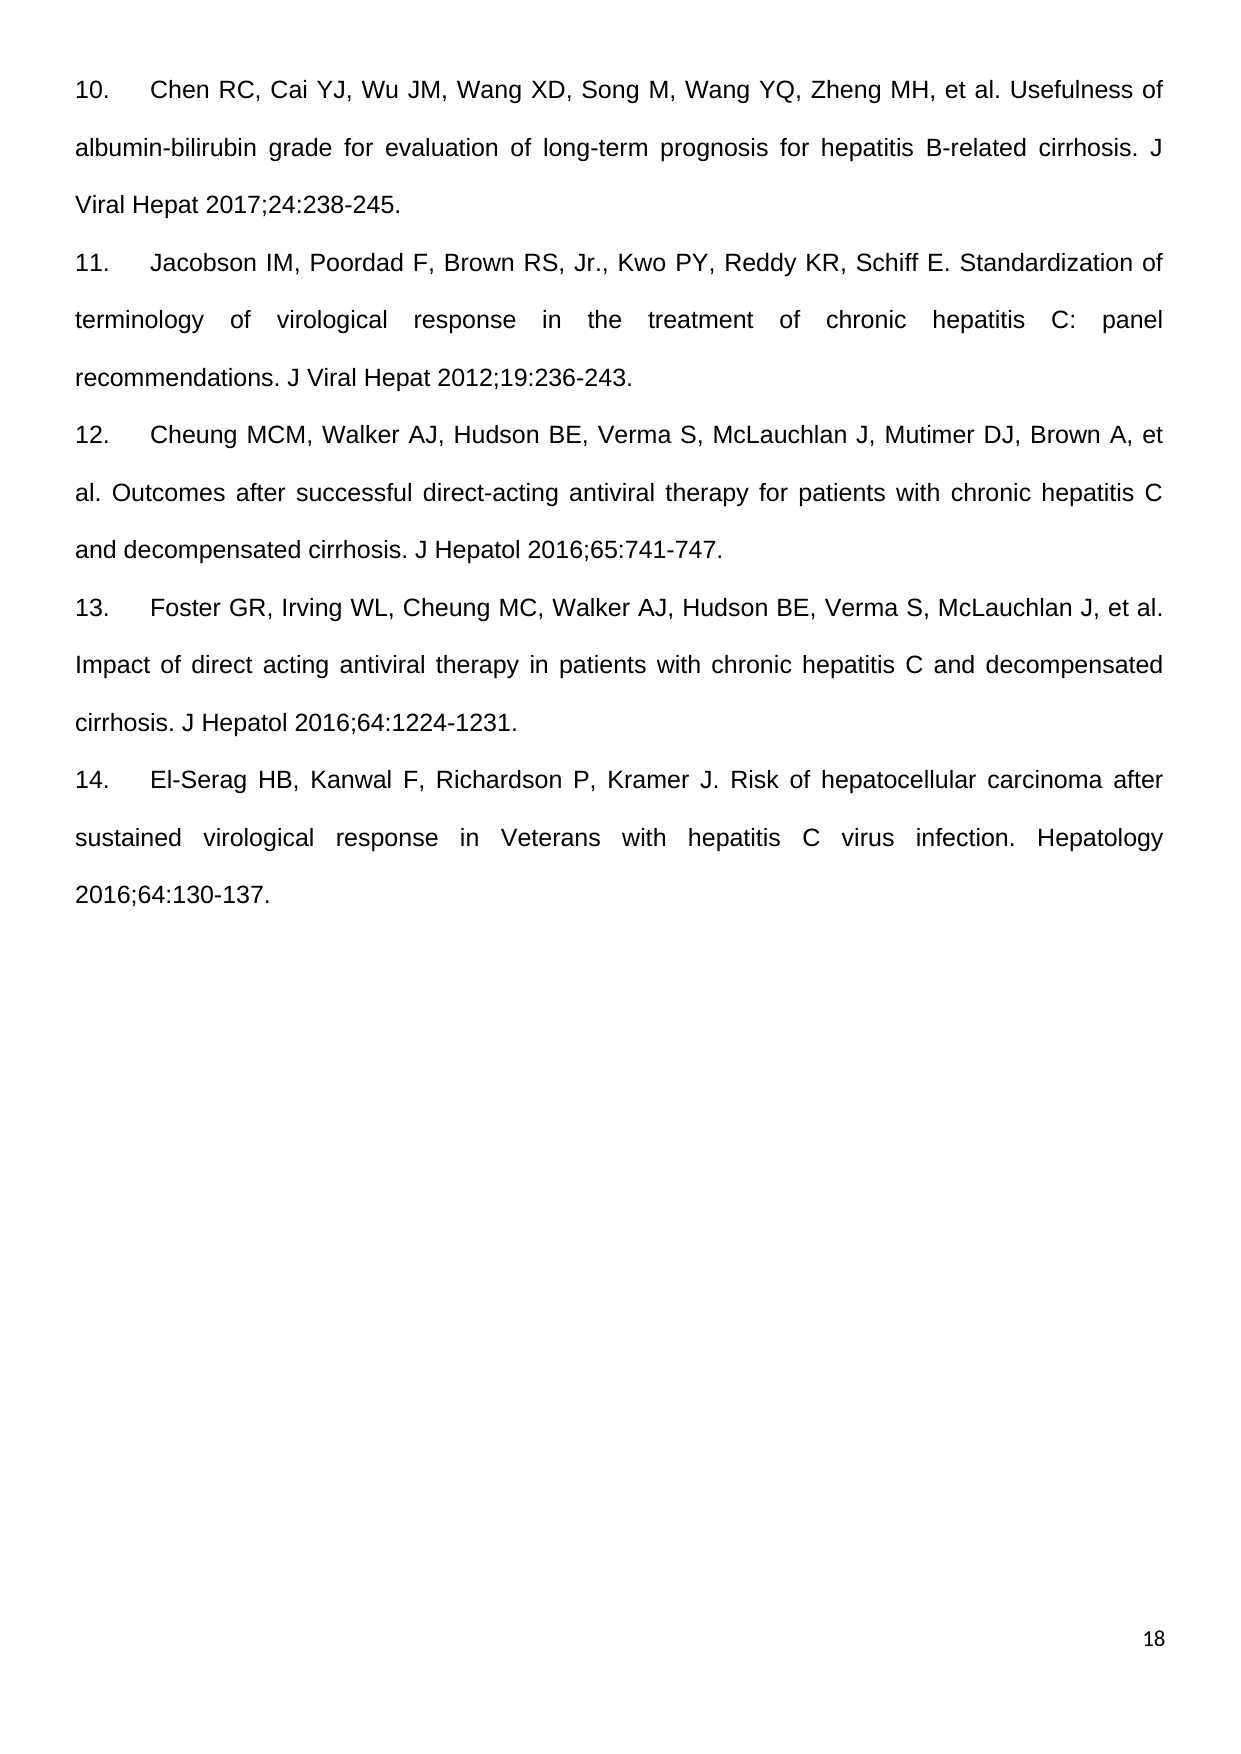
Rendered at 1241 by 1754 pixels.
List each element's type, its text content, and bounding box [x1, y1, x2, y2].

text 10. Chen RC, Cai YJ, Wu JM, Wang XD, Song M, Wang YQ, Zheng MH, et al. Usefulness of albumin-bilirubin grade for evaluation of long-term prognosis for hepatitis B-related cirrhosis. J Viral Hepat 2017;24:238-245. [75, 75, 1165, 219]
text 13. Foster GR, Irving WL, Cheung MC, Walker AJ, Hudson BE, Verma S, McLauchlan J, et al. Impact of direct acting antiviral therapy in patients with chronic hepatitis C and decompensated cirrhosis. J Hepatol 2016;64:1224-1231. [75, 592, 1165, 736]
text 11. Jacobson IM, Poordad F, Brown RS, Jr., Kwo PY, Reddy KR, Schiff E. Standardization of terminology of virological response in the treatment of chronic hepatitis C: panel recommendations. J Viral Hepat 2012;19:236-243. [75, 247, 1165, 391]
text 12. Cheung MCM, Walker AJ, Hudson BE, Verma S, McLauchlan J, Mutimer DJ, Brown A, et al. Outcomes after successful direct-acting antiviral therapy for patients with chronic hepatitis C and decompensated cirrhosis. J Hepatol 2016;65:741-747. [75, 420, 1165, 564]
text 14. El-Serag HB, Kanwal F, Richardson P, Kramer J. Risk of hepatocellular carcinoma after sustained virological response in Veterans with hepatitis C virus infection. Hepatology 2016;64:130-137. [75, 765, 1165, 909]
